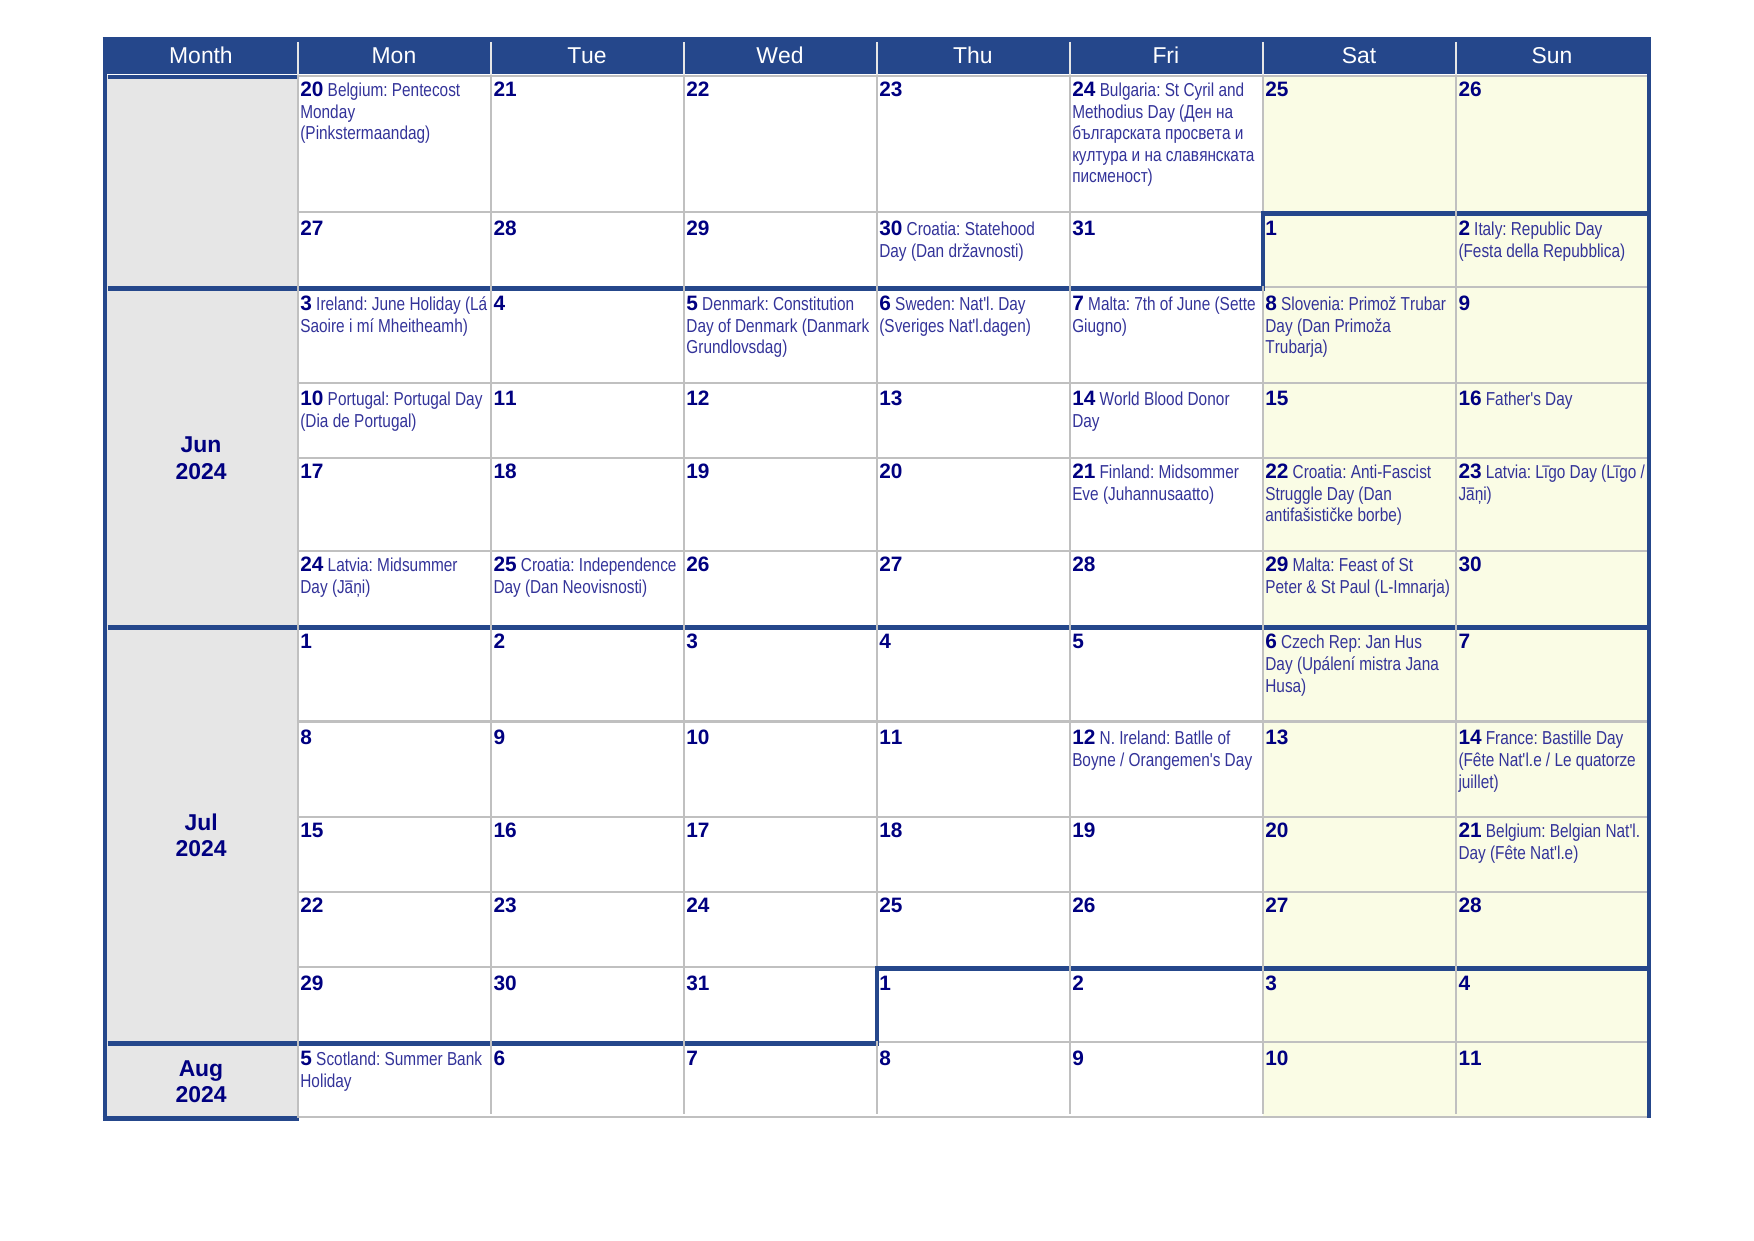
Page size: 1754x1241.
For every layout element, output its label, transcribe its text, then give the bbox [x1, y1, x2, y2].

table_cell 30 [492, 968, 683, 1041]
table_cell 4 [1457, 971, 1647, 1041]
table_cell 19 [685, 459, 876, 550]
table_cell 9 [492, 723, 683, 816]
table_cell 8 Slovenia: Primož Trubar Day (Dan Primoža Trubarja) [1264, 288, 1455, 382]
table_cell 21 [492, 77, 683, 211]
table_cell 19 [1071, 818, 1262, 891]
table_cell Jun 2024 [107, 287, 297, 625]
table_cell 7 [684, 1046, 877, 1116]
table_header Fri [1071, 42, 1262, 74]
table_cell 5 [1071, 630, 1262, 720]
table_cell 6 Sweden: Nat'l. Day (Sveriges Nat'l.dagen) [878, 291, 1069, 382]
table_cell 11 [1456, 1043, 1647, 1116]
table_cell 5 Denmark: Constitution Day of Denmark (Danmark Grundlovsdag) [685, 291, 876, 382]
table_cell 30 Croatia: Statehood Day (Dan državnosti) [878, 213, 1069, 286]
table_cell 7 [1457, 630, 1647, 720]
table_cell 14 World Blood Donor Day [1071, 384, 1262, 457]
table_cell 2 [1071, 971, 1262, 1041]
table_cell 18 [878, 818, 1069, 891]
table_cell 17 [685, 818, 876, 891]
table_cell 31 [685, 968, 875, 1041]
table_cell 28 [1071, 552, 1262, 625]
table_cell 28 [492, 213, 683, 286]
table_cell 4 [492, 291, 683, 382]
table_cell 18 [492, 459, 683, 550]
table_header Sat [1264, 42, 1455, 74]
table_cell 26 [1071, 893, 1262, 966]
table_cell 9 [1070, 1043, 1263, 1116]
table_cell 20 [878, 459, 1069, 550]
table_cell 24 Latvia: Midsummer Day (Jāņi) [299, 552, 490, 625]
table_cell 29 [299, 968, 490, 1041]
table_cell 12 [685, 384, 876, 457]
table_header Wed [685, 42, 876, 74]
table_header Thu [878, 42, 1069, 74]
table_cell 27 [878, 552, 1069, 625]
table_cell 30 [1457, 552, 1647, 625]
table_cell 6 Czech Rep: Jan Hus Day (Upálení mistra Jana Husa) [1264, 630, 1455, 720]
table_cell 16 Father's Day [1457, 384, 1647, 457]
table_cell 28 [1457, 893, 1647, 966]
table_cell 1 [1265, 216, 1455, 286]
table_cell 11 [878, 723, 1069, 816]
table_header Tue [492, 42, 683, 74]
table_cell 22 [685, 77, 876, 211]
table_cell 11 [492, 384, 683, 457]
table_header Sun [1457, 42, 1647, 74]
table_cell 8 [877, 1043, 1070, 1116]
table_cell 3 [1264, 971, 1455, 1041]
table_cell 15 [1264, 384, 1455, 457]
table_cell 13 [878, 384, 1069, 457]
table_cell 23 Latvia: Līgo Day (Līgo / Jāņi) [1457, 459, 1647, 550]
table_cell 10 [685, 723, 876, 816]
table_cell 15 [299, 818, 490, 891]
table_cell 29 Malta: Feast of St Peter & St Paul (L-Imnarja) [1264, 552, 1455, 625]
table_cell 20 [1264, 818, 1455, 891]
table_cell 6 [491, 1046, 684, 1116]
table_cell 26 [1457, 77, 1647, 211]
table_cell 3 [685, 630, 876, 720]
table_cell 8 [299, 723, 490, 816]
table_cell 13 [1264, 723, 1455, 816]
table_cell 5 Scotland: Summer Bank Holiday [299, 1046, 491, 1116]
table_cell 22 Croatia: Anti-Fascist Struggle Day (Dan antifašističke borbe) [1264, 459, 1455, 550]
table_cell 25 [1264, 77, 1455, 211]
table_cell 20 Belgium: Pentecost Monday (Pinkstermaandag) [299, 77, 490, 211]
table_cell 7 Malta: 7th of June (Sette Giugno) [1071, 291, 1262, 382]
table_cell 21 Belgium: Belgian Nat'l. Day (Fête Nat'l.e) [1457, 818, 1647, 891]
table_cell 24 [685, 893, 876, 966]
table_cell 9 [1457, 288, 1647, 382]
table_header Month [107, 42, 297, 74]
table_cell Jul 2024 [107, 626, 297, 1041]
table_cell 17 [299, 459, 490, 550]
table_cell 24 Bulgaria: St Cyril and Methodius Day (Ден на българската просвета и култура и на славянската писменост) [1071, 77, 1262, 211]
table_cell 1 [299, 630, 490, 720]
table_cell 16 [492, 818, 683, 891]
table_cell 2 Italy: Republic Day (Festa della Repubblica) [1457, 216, 1647, 286]
table_cell 4 [878, 630, 1069, 720]
table_header Mon [299, 42, 490, 74]
table_cell 27 [299, 213, 490, 286]
table_cell 26 [685, 552, 876, 625]
table_cell 21 Finland: Midsommer Eve (Juhannusaatto) [1071, 459, 1262, 550]
table_cell 2 [492, 630, 683, 720]
table_cell 23 [878, 77, 1069, 211]
table_cell 14 France: Bastille Day (Fête Nat'l.e / Le quatorze juillet) [1457, 723, 1647, 816]
table_cell 10 [1263, 1043, 1456, 1116]
table_cell 22 [299, 893, 490, 966]
table_cell 27 [1264, 893, 1455, 966]
table_cell 23 [492, 893, 683, 966]
table_cell 31 [1071, 213, 1261, 286]
table_cell 10 Portugal: Portugal Day (Dia de Portugal) [299, 384, 490, 457]
table_cell Aug 2024 [107, 1042, 297, 1116]
table_cell 3 Ireland: June Holiday (Lá Saoire i mí Mheitheamh) [299, 291, 490, 382]
table_cell 1 [879, 971, 1069, 1041]
table_cell 12 N. Ireland: Batlle of Boyne / Orangemen's Day [1071, 723, 1262, 816]
table_cell 29 [685, 213, 876, 286]
table_cell 25 [878, 893, 1069, 966]
table_cell 25 Croatia: Independence Day (Dan Neovisnosti) [492, 552, 683, 625]
